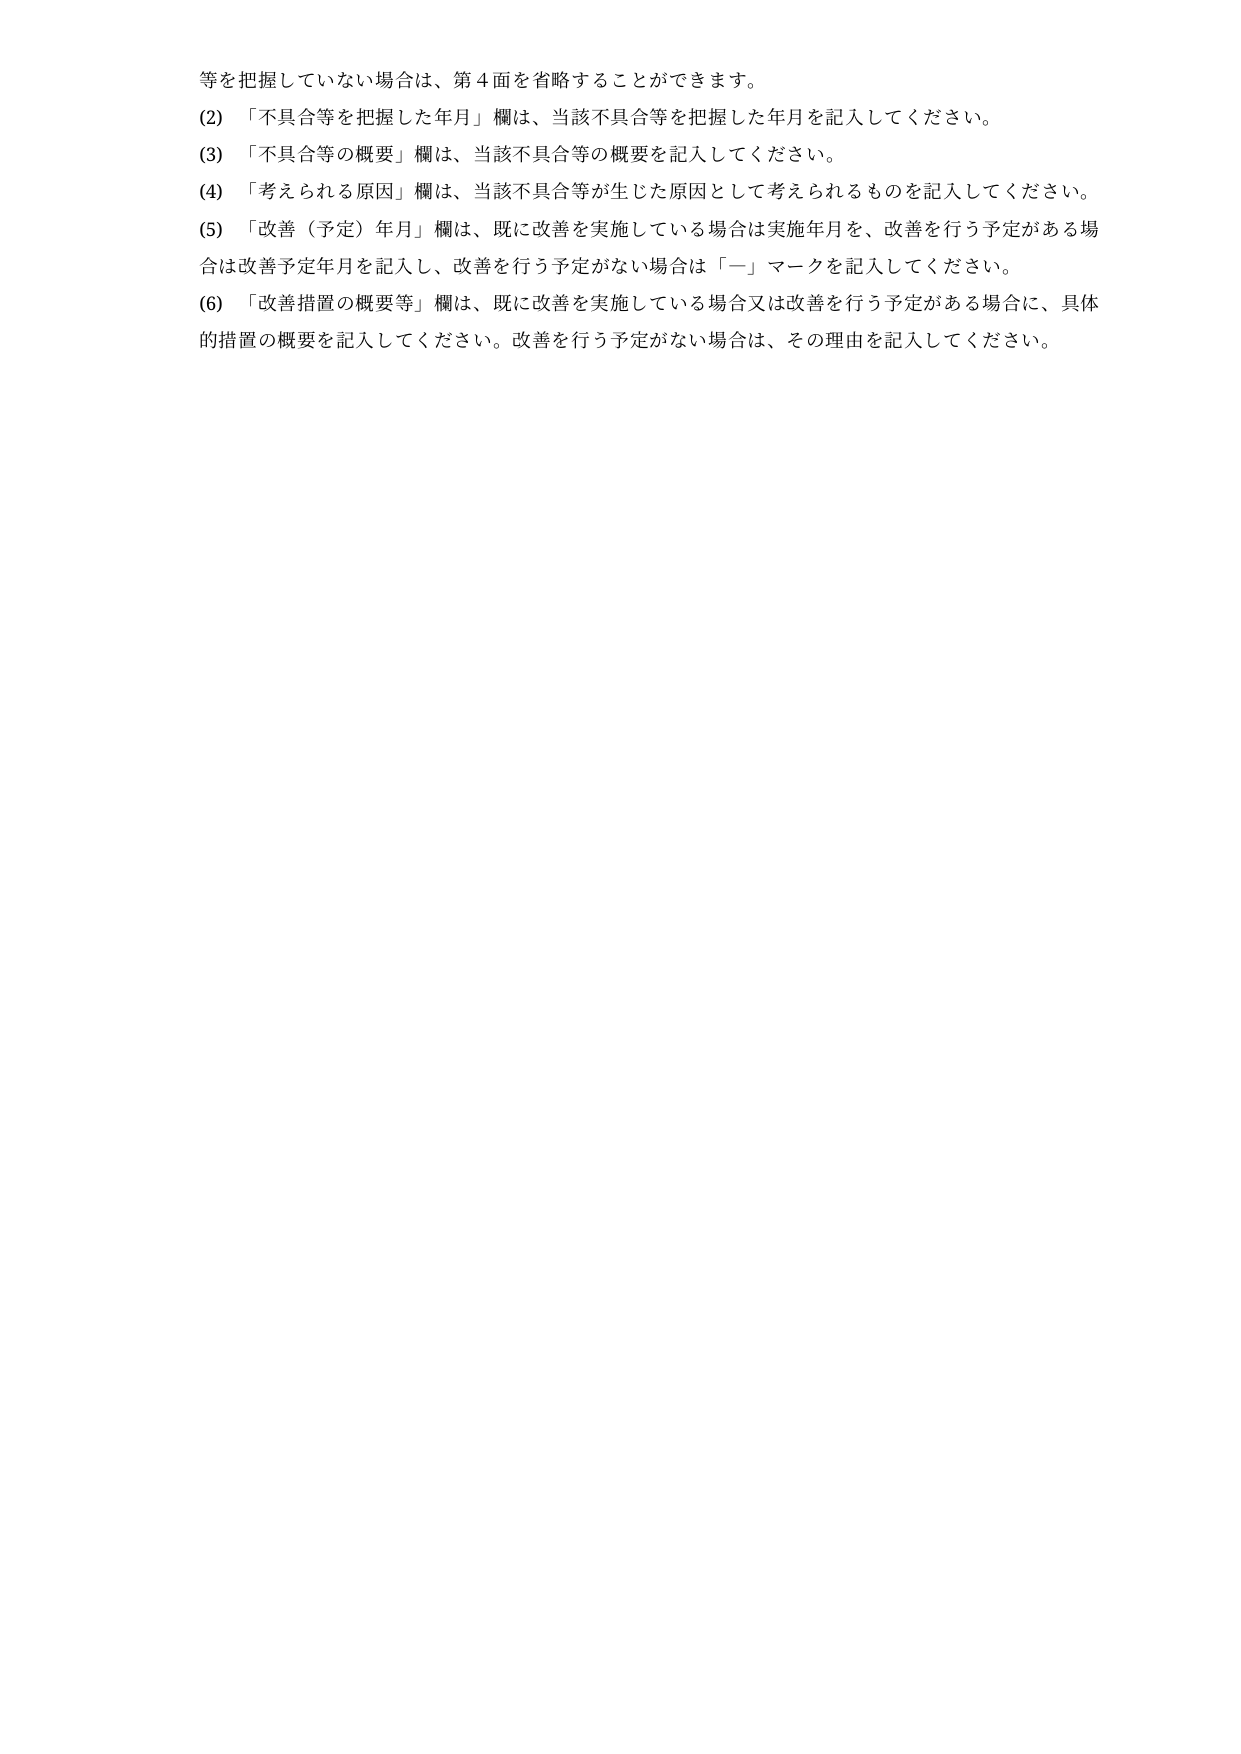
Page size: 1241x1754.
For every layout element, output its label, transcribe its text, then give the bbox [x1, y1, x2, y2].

text (5) 「改善（予定）年月」欄は、既に改善を実施している場合は実施年月を、改善を行う予定がある場合は改善予定年月を記入し、改善を行う予定がない場合は「―」マークを記入してください。 [180, 209, 1100, 284]
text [180, 61, 1100, 98]
text (4) 「考えられる原因」欄は、当該不具合等が生じた原因として考えられるものを記入してください。 [180, 172, 1100, 209]
text (6) 「改善措置の概要等」欄は、既に改善を実施している場合又は改善を行う予定がある場合に、具体的措置の概要を記入してください。改善を行う予定がない場合は、その理由を記入してください。 [180, 284, 1100, 358]
text (3) 「不具合等の概要」欄は、当該不具合等の概要を記入してください。 [180, 135, 1100, 172]
text (2) 「不具合等を把握した年月」欄は、当該不具合等を把握した年月を記入してください。 [180, 98, 1100, 135]
